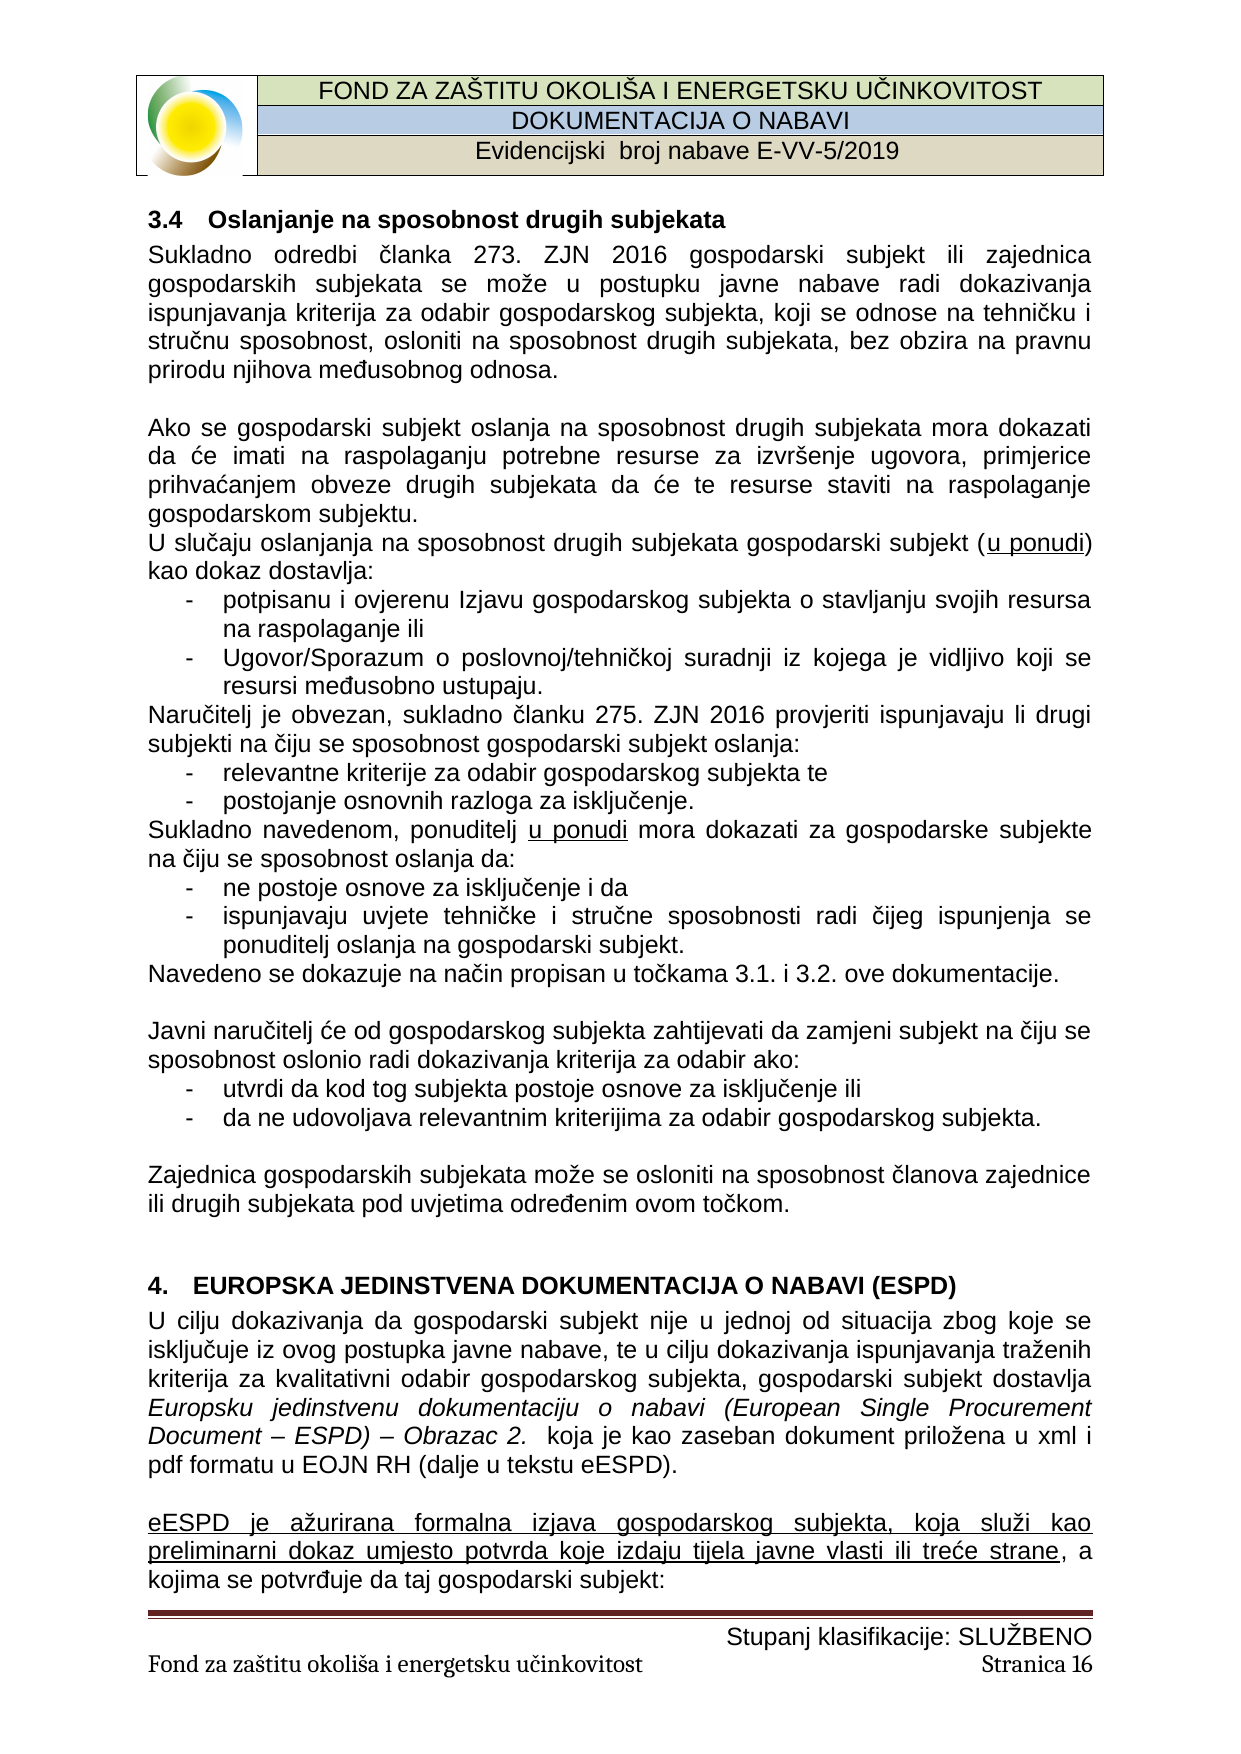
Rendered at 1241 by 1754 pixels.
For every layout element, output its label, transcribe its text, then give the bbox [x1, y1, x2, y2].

list postojanje osnovnih razloga za isključenje. [185, 786, 1093, 815]
text Sukladno odredbi članka 273. ZJN 2016 gospodarski subjekt ili zajednica gospodarskih subjekata se može u postupku javne nabave radi dokazivanja ispunjavanja kriterija za odabir gospodarskog subjekta, koji se odnose na tehničku i stručnu sposobnost, osloniti na sposobnost drugih subjekata, bez obzira na pravnu prirodu njihova međusobnog odnosa. [148, 240, 1093, 384]
list Ugovor/Sporazum o poslovnoj/tehničkoj suradnji iz kojega je vidljivo koji se resursi međusobno ustupaju. [185, 642, 1093, 700]
list potpisanu i ovjerenu Izjavu gospodarskog subjekta o stavljanju svojih resursa na raspolaganje ili [185, 585, 1093, 642]
text eESPD je ažurirana formalna izjava gospodarskog subjekta, koja služi kao preliminarni dokaz umjesto potvrda koje izdaju tijela javne vlasti ili treće strane, a kojima se potvrđuje da taj gospodarski subjekt: [148, 1507, 1093, 1533]
text Naručitelj je obvezan, sukladno članku 275. ZJN 2016 provjeriti ispunjavaju li drugi subjekti na čiju se sposobnost gospodarski subjekt oslanja: [148, 700, 1093, 757]
text Javni naručitelj će od gospodarskog subjekta zahtijevati da zamjeni subjekt na čiju se sposobnost oslonio radi dokazivanja kriterija za odabir ako: [148, 1016, 1093, 1074]
list relevantne kriterije za odabir gospodarskog subjekta te [185, 757, 1093, 786]
list utvrdi da kod tog subjekta postoje osnove za isključenje ili [185, 1074, 1093, 1102]
text U slučaju oslanjanja na sposobnost drugih subjekata gospodarski subjekt (u ponudi) kao dokaz dostavlja: [148, 527, 1093, 585]
list da ne udovoljava relevantnim kriterijima za odabir gospodarskog subjekta. [185, 1102, 1093, 1131]
list ne postoje osnove za isključenje i da [185, 872, 1093, 901]
text Zajednica gospodarskih subjekata može se osloniti na sposobnost članova zajednice ili drugih subjekata pod uvjetima određenim ovom točkom. [148, 1160, 1093, 1217]
text eESPD je ažurirana formalna izjava gospodarskog subjekta, koja služi kao preliminarni dokaz umjesto potvrda koje izdaju tijela javne vlasti ili treće strane, a kojima se potvrđuje da taj gospodarski subjekt: [148, 1534, 1093, 1594]
subtitle EUROPSKA JEDINSTVENA DOKUMENTACIJA O NABAVI (ESPD) [148, 1271, 1093, 1300]
text Ako se gospodarski subjekt oslanja na sposobnost drugih subjekata mora dokazati da će imati na raspolaganju potrebne resurse za izvršenje ugovora, primjerice prihvaćanjem obveze drugih subjekata da će te resurse staviti na raspolaganje gospodarskom subjektu. [148, 412, 1093, 527]
picture [147, 76, 243, 176]
text Navedeno se dokazuje na način propisan u točkama 3.1. i 3.2. ove dokumentacije. [148, 959, 1093, 987]
text Sukladno navedenom, ponuditelj u ponudi mora dokazati za gospodarske subjekte na čiju se sposobnost oslanja da: [148, 815, 1093, 872]
subtitle Oslanjanje na sposobnost drugih subjekata [148, 205, 1093, 234]
list ispunjavaju uvjete tehničke i stručne sposobnosti radi čijeg ispunjenja se ponuditelj oslanja na gospodarski subjekt. [185, 901, 1093, 959]
text U cilju dokazivanja da gospodarski subjekt nije u jednoj od situacija zbog koje se isključuje iz ovog postupka javne nabave, te u cilju dokazivanja ispunjavanja traženih kriterija za kvalitativni odabir gospodarskog subjekta, gospodarski subjekt dostavlja Europsku jedinstvenu dokumentaciju o nabavi (European Single Procurement Document – ESPD) – Obrazac 2. koja je kao zaseban dokument priložena u xml i pdf formatu u EOJN RH (dalje u tekstu eESPD). [148, 1306, 1093, 1479]
